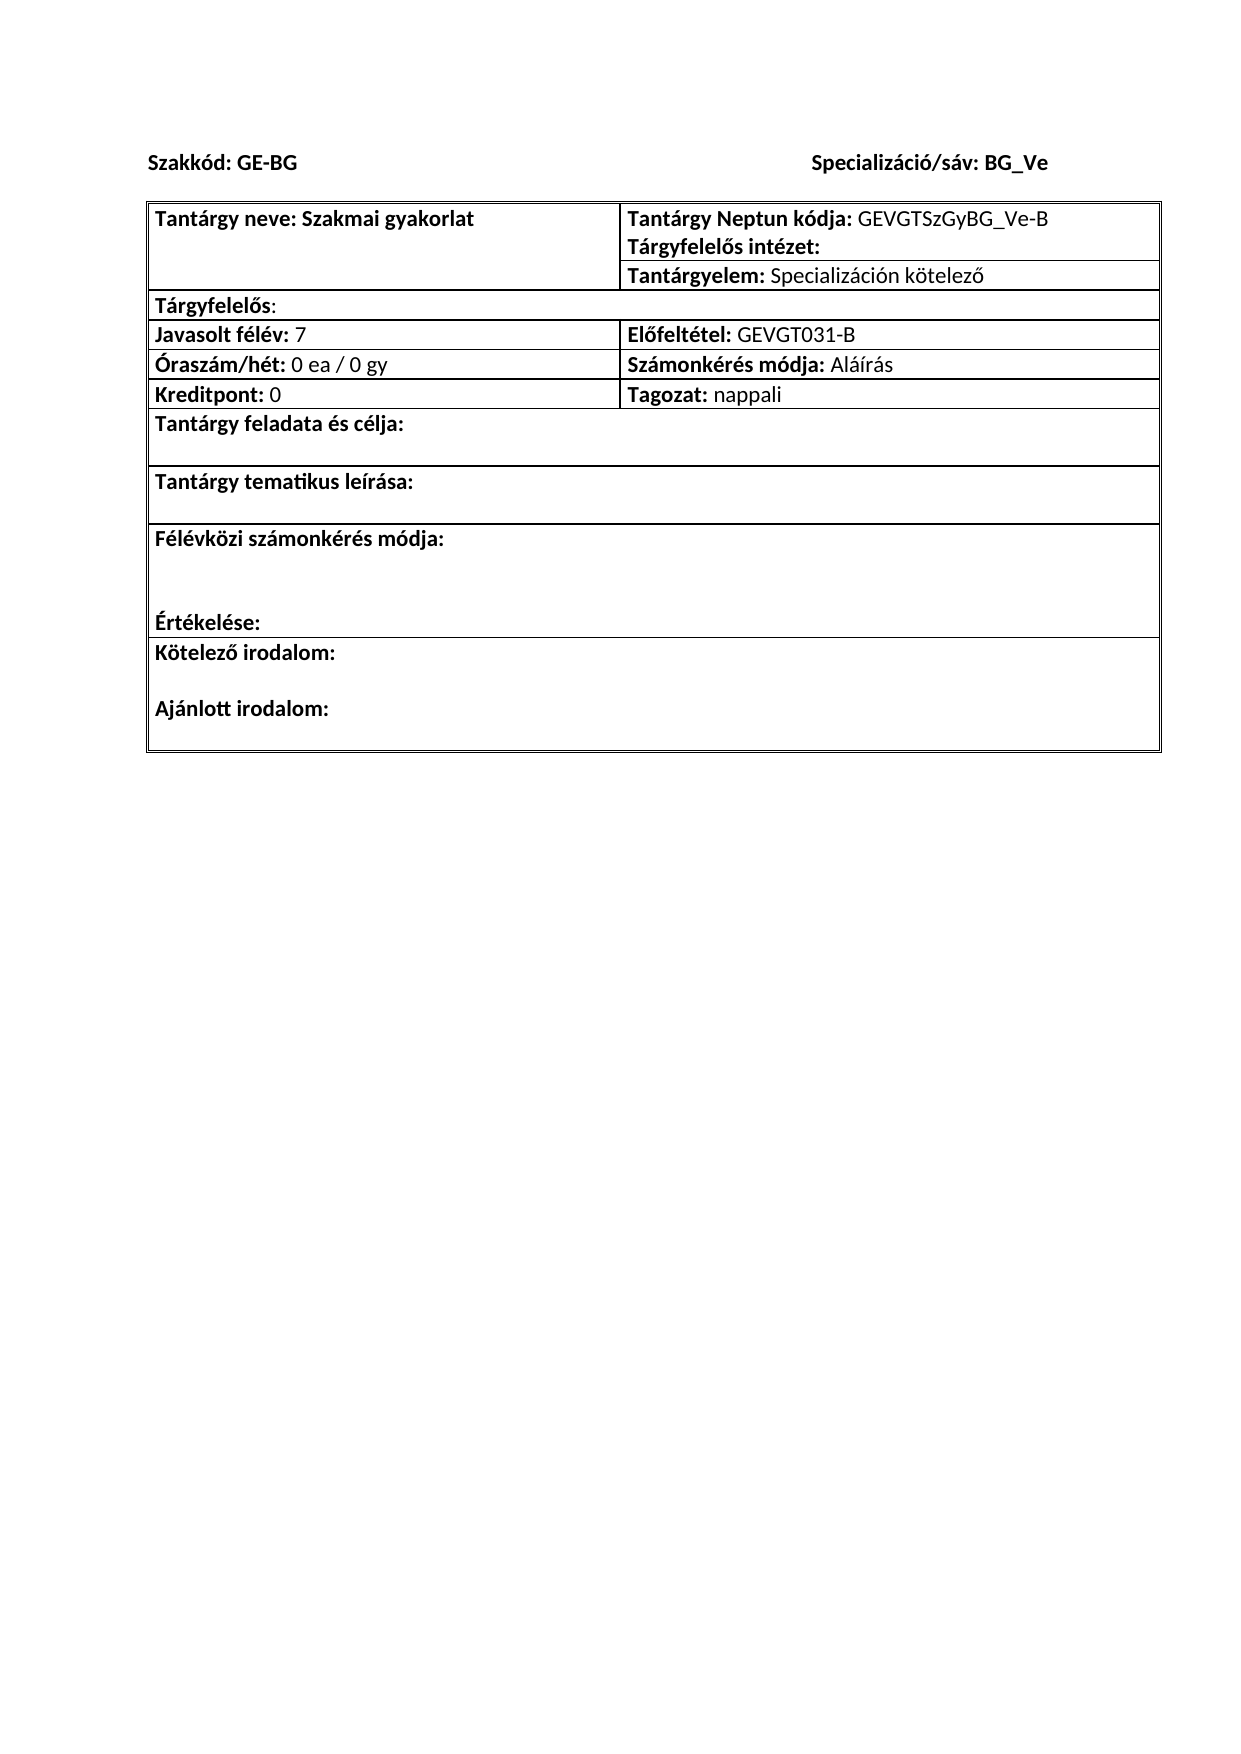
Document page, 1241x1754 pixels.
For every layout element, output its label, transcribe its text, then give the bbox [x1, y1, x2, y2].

table_cell Óraszám/hét: 0 ea / 0 gy [149, 350, 619, 378]
table_cell Előfeltétel: GEVGT031-B [621, 321, 1159, 348]
table_cell Tantárgy feladata és célja: [149, 409, 1159, 465]
table_cell Számonkérés módja: Aláírás [621, 350, 1159, 378]
table_cell Tantárgy tematikus leírása: [149, 467, 1159, 523]
table_cell Tantárgyelem: Specializáción kötelező [621, 261, 1159, 289]
table_header Tantárgy Neptun kódja: GEVGTSzGyBG_Ve-B Tárgyfelelős intézet: [621, 204, 1159, 260]
text Szakkód: GE-BG Specializáció/sáv: BG_Ve [148, 148, 1093, 176]
table_cell Kreditpont: 0 [149, 380, 619, 408]
table_cell Félévközi számonkérés módja: Értékelése: [149, 525, 1159, 637]
table_header Tantárgy neve: Szakmai gyakorlat [149, 204, 619, 289]
table_cell Tagozat: nappali [621, 380, 1159, 408]
table_cell Kötelező irodalom: Ajánlott irodalom: [149, 638, 1159, 750]
table_cell Javasolt félév: 7 [149, 321, 619, 348]
table_cell Tárgyfelelős: [149, 291, 1159, 319]
